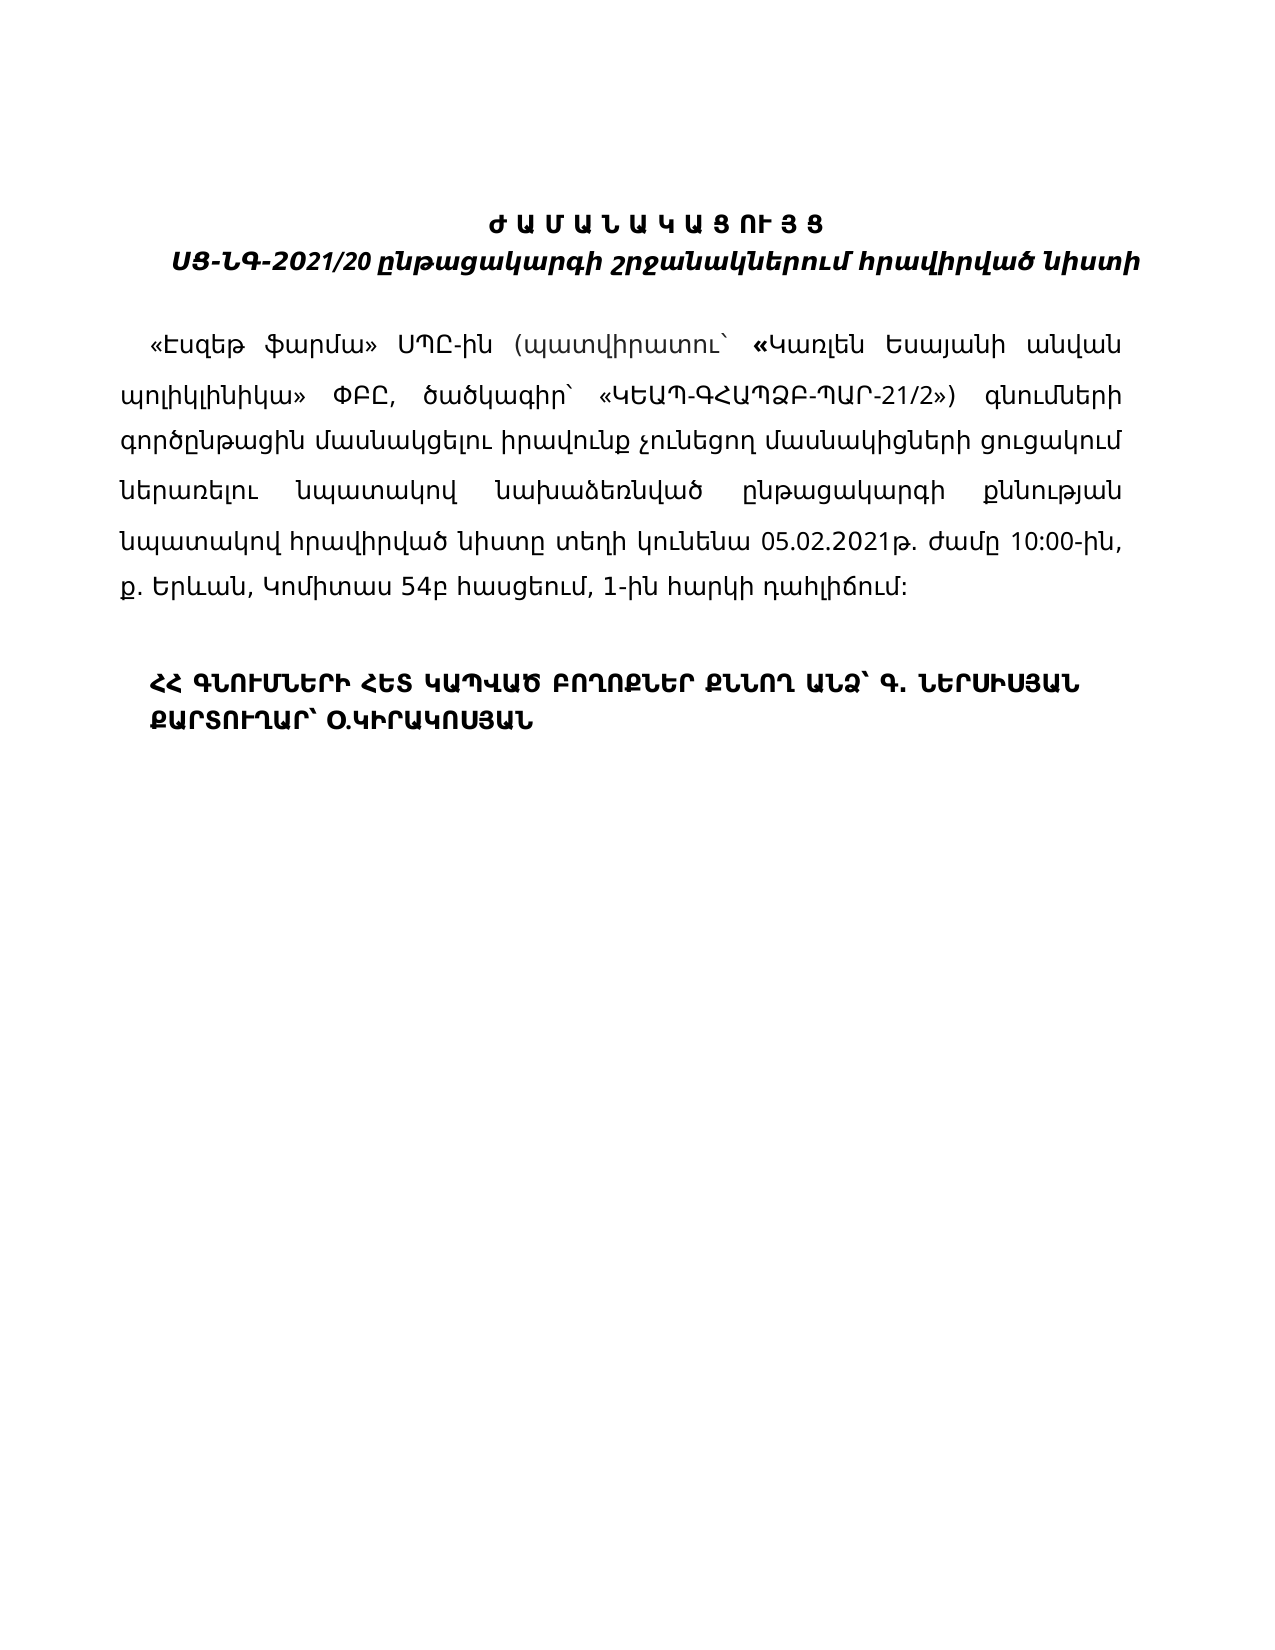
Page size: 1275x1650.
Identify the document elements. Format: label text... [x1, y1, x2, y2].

text ՀՀ ԳՆՈՒՄՆԵՐԻ ՀԵՏ ԿԱՊՎԱԾ ԲՈՂՈՔՆԵՐ ՔՆՆՈՂ ԱՆՁ՝ Գ. ՆԵՐՍԻՍՅԱՆ ՔԱՐՏՈՒՂԱՐ՝ Օ.ԿԻՐԱԿՈՍՅԱՆ [150, 669, 1081, 737]
text Ժ Ա Մ Ա Ն Ա Կ Ա Ց ՈՒ Յ Ց [150, 210, 1162, 239]
text «Էսզեթ ֆարմա» ՍՊԸ-ին (պատվիրատու` «Կառլեն Եսայանի անվան պոլիկլինիկա» ՓԲԸ, ծածկագիր՝ «ԿԵԱՊ-ԳՀԱՊՁԲ-ՊԱՐ-21/2») գնումների գործընթացին մասնակցելու իրավունք չունեցող մասնակիցների ցուցակում ներառելու նպատակով նախաձեռնված ընթացակարգի քննության նպատակով հրավիրված նիստը տեղի կունենա 05.02.2021թ. ժամը 10:00-ին, ք. Երևան, Կոմիտաս 54բ հասցեում, 1-ին հարկի դահլիճում: [120, 326, 1123, 601]
text ՍՑ-ՆԳ-2021/20 ընթացակարգի շրջանակներում հրավիրված նիստի [150, 243, 1162, 278]
